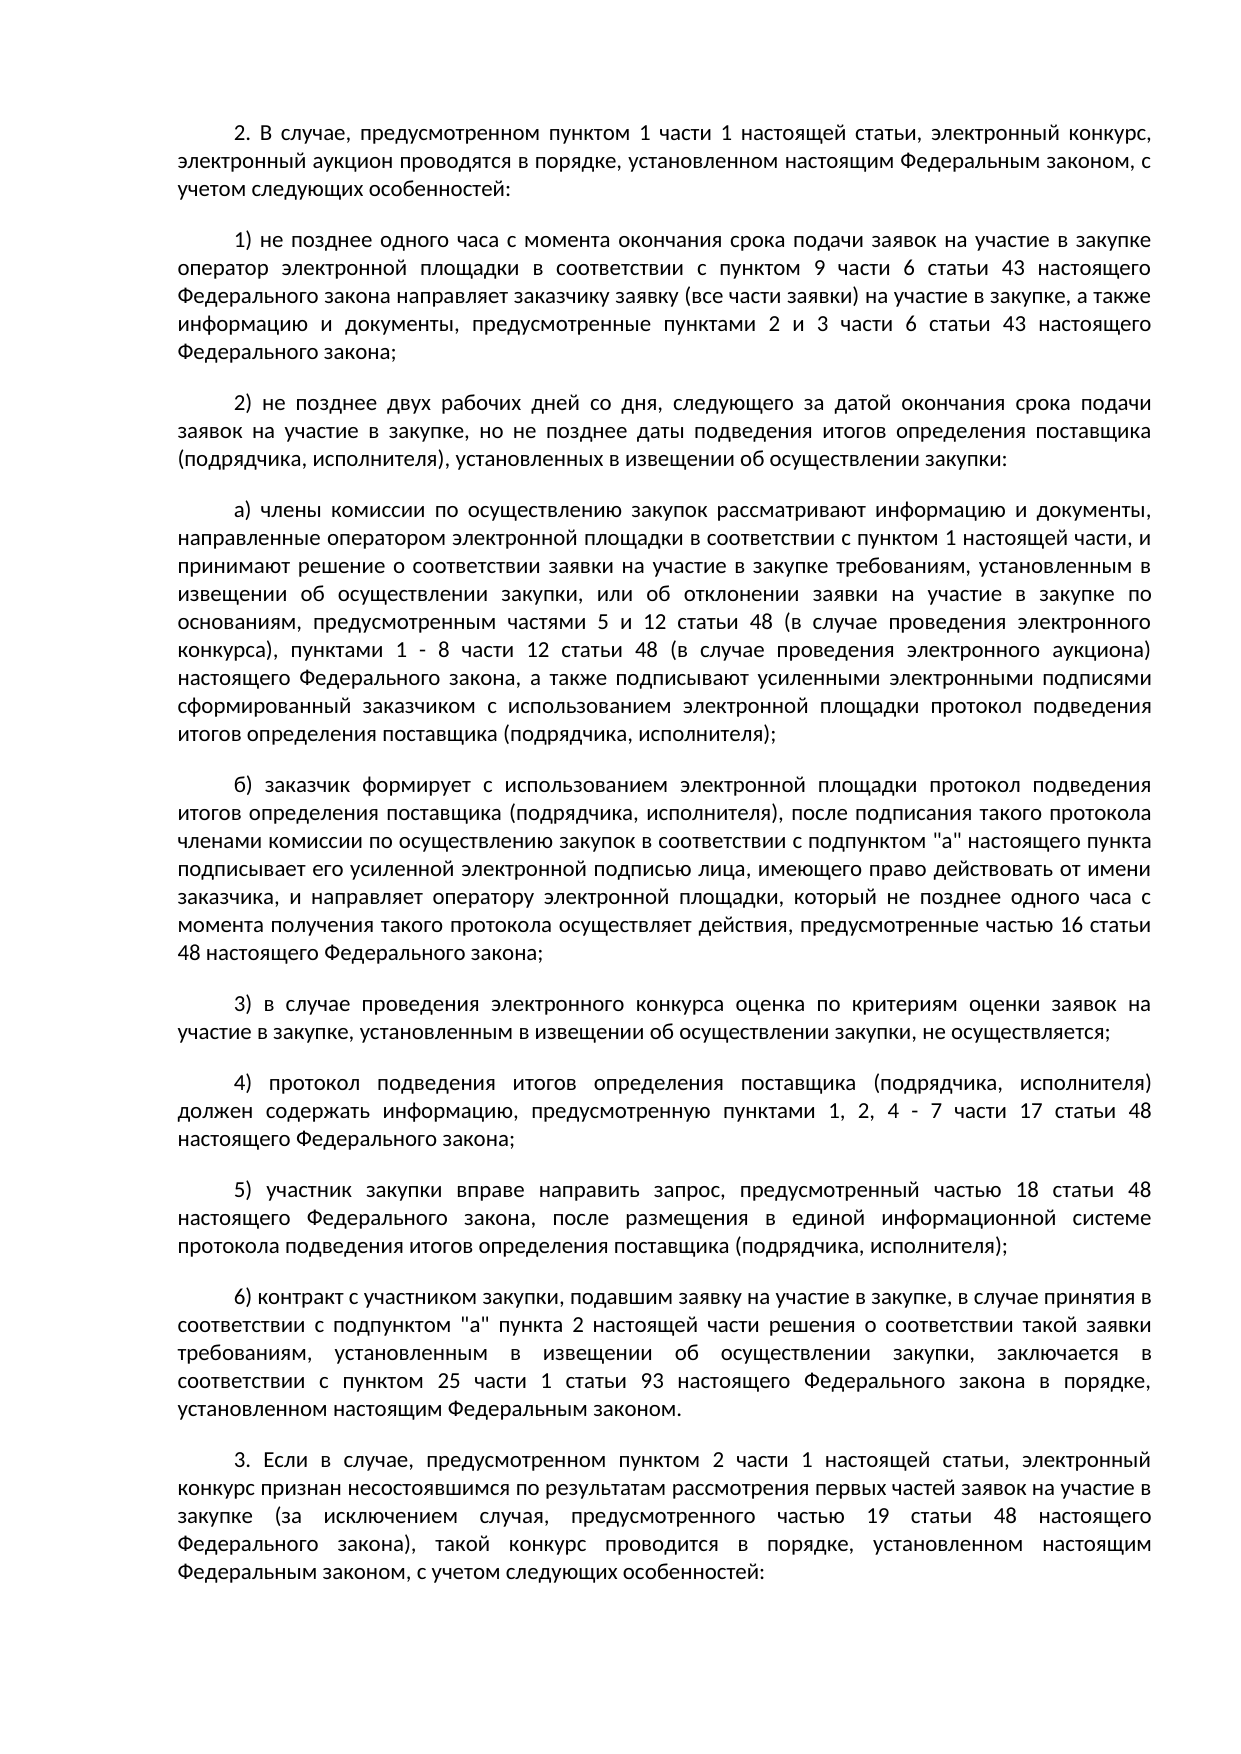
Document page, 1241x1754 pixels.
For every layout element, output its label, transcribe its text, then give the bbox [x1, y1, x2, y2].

text б) заказчик формирует с использованием электронной площадки протокол подведения итогов определения поставщика (подрядчика, исполнителя), после подписания такого протокола членами комиссии по осуществлению закупок в соответствии с подпунктом "а" настоящего пункта подписывает его усиленной электронной подписью лица, имеющего право действовать от имени заказчика, и направляет оператору электронной площадки, который не позднее одного часа с момента получения такого протокола осуществляет действия, предусмотренные частью 16 статьи 48 настоящего Федерального закона; [177, 770, 1152, 966]
text а) члены комиссии по осуществлению закупок рассматривают информацию и документы, направленные оператором электронной площадки в соответствии с пунктом 1 настоящей части, и принимают решение о соответствии заявки на участие в закупке требованиям, установленным в извещении об осуществлении закупки, или об отклонении заявки на участие в закупке по основаниям, предусмотренным частями 5 и 12 статьи 48 (в случае проведения электронного конкурса), пунктами 1 - 8 части 12 статьи 48 (в случае проведения электронного аукциона) настоящего Федерального закона, а также подписывают усиленными электронными подписями сформированный заказчиком с использованием электронной площадки протокол подведения итогов определения поставщика (подрядчика, исполнителя); [177, 495, 1152, 747]
text 6) контракт с участником закупки, подавшим заявку на участие в закупке, в случае принятия в соответствии с подпунктом "а" пункта 2 настоящей части решения о соответствии такой заявки требованиям, установленным в извещении об осуществлении закупки, заключается в соответствии с пунктом 25 части 1 статьи 93 настоящего Федерального закона в порядке, установленном настоящим Федеральным законом. [177, 1282, 1152, 1422]
text 5) участник закупки вправе направить запрос, предусмотренный частью 18 статьи 48 настоящего Федерального закона, после размещения в единой информационной системе протокола подведения итогов определения поставщика (подрядчика, исполнителя); [177, 1175, 1152, 1259]
text 4) протокол подведения итогов определения поставщика (подрядчика, исполнителя) должен содержать информацию, предусмотренную пунктами 1, 2, 4 - 7 части 17 статьи 48 настоящего Федерального закона; [177, 1068, 1152, 1152]
text 2. В случае, предусмотренном пунктом 1 части 1 настоящей статьи, электронный конкурс, электронный аукцион проводятся в порядке, установленном настоящим Федеральным законом, с учетом следующих особенностей: [177, 118, 1152, 202]
text 3) в случае проведения электронного конкурса оценка по критериям оценки заявок на участие в закупке, установленным в извещении об осуществлении закупки, не осуществляется; [177, 989, 1152, 1045]
text 1) не позднее одного часа с момента окончания срока подачи заявок на участие в закупке оператор электронной площадки в соответствии с пунктом 9 части 6 статьи 43 настоящего Федерального закона направляет заказчику заявку (все части заявки) на участие в закупке, а также информацию и документы, предусмотренные пунктами 2 и 3 части 6 статьи 43 настоящего Федерального закона; [177, 225, 1152, 365]
text 3. Если в случае, предусмотренном пунктом 2 части 1 настоящей статьи, электронный конкурс признан несостоявшимся по результатам рассмотрения первых частей заявок на участие в закупке (за исключением случая, предусмотренного частью 19 статьи 48 настоящего Федерального закона), такой конкурс проводится в порядке, установленном настоящим Федеральным законом, с учетом следующих особенностей: [177, 1445, 1152, 1585]
text 2) не позднее двух рабочих дней со дня, следующего за датой окончания срока подачи заявок на участие в закупке, но не позднее даты подведения итогов определения поставщика (подрядчика, исполнителя), установленных в извещении об осуществлении закупки: [177, 388, 1152, 472]
